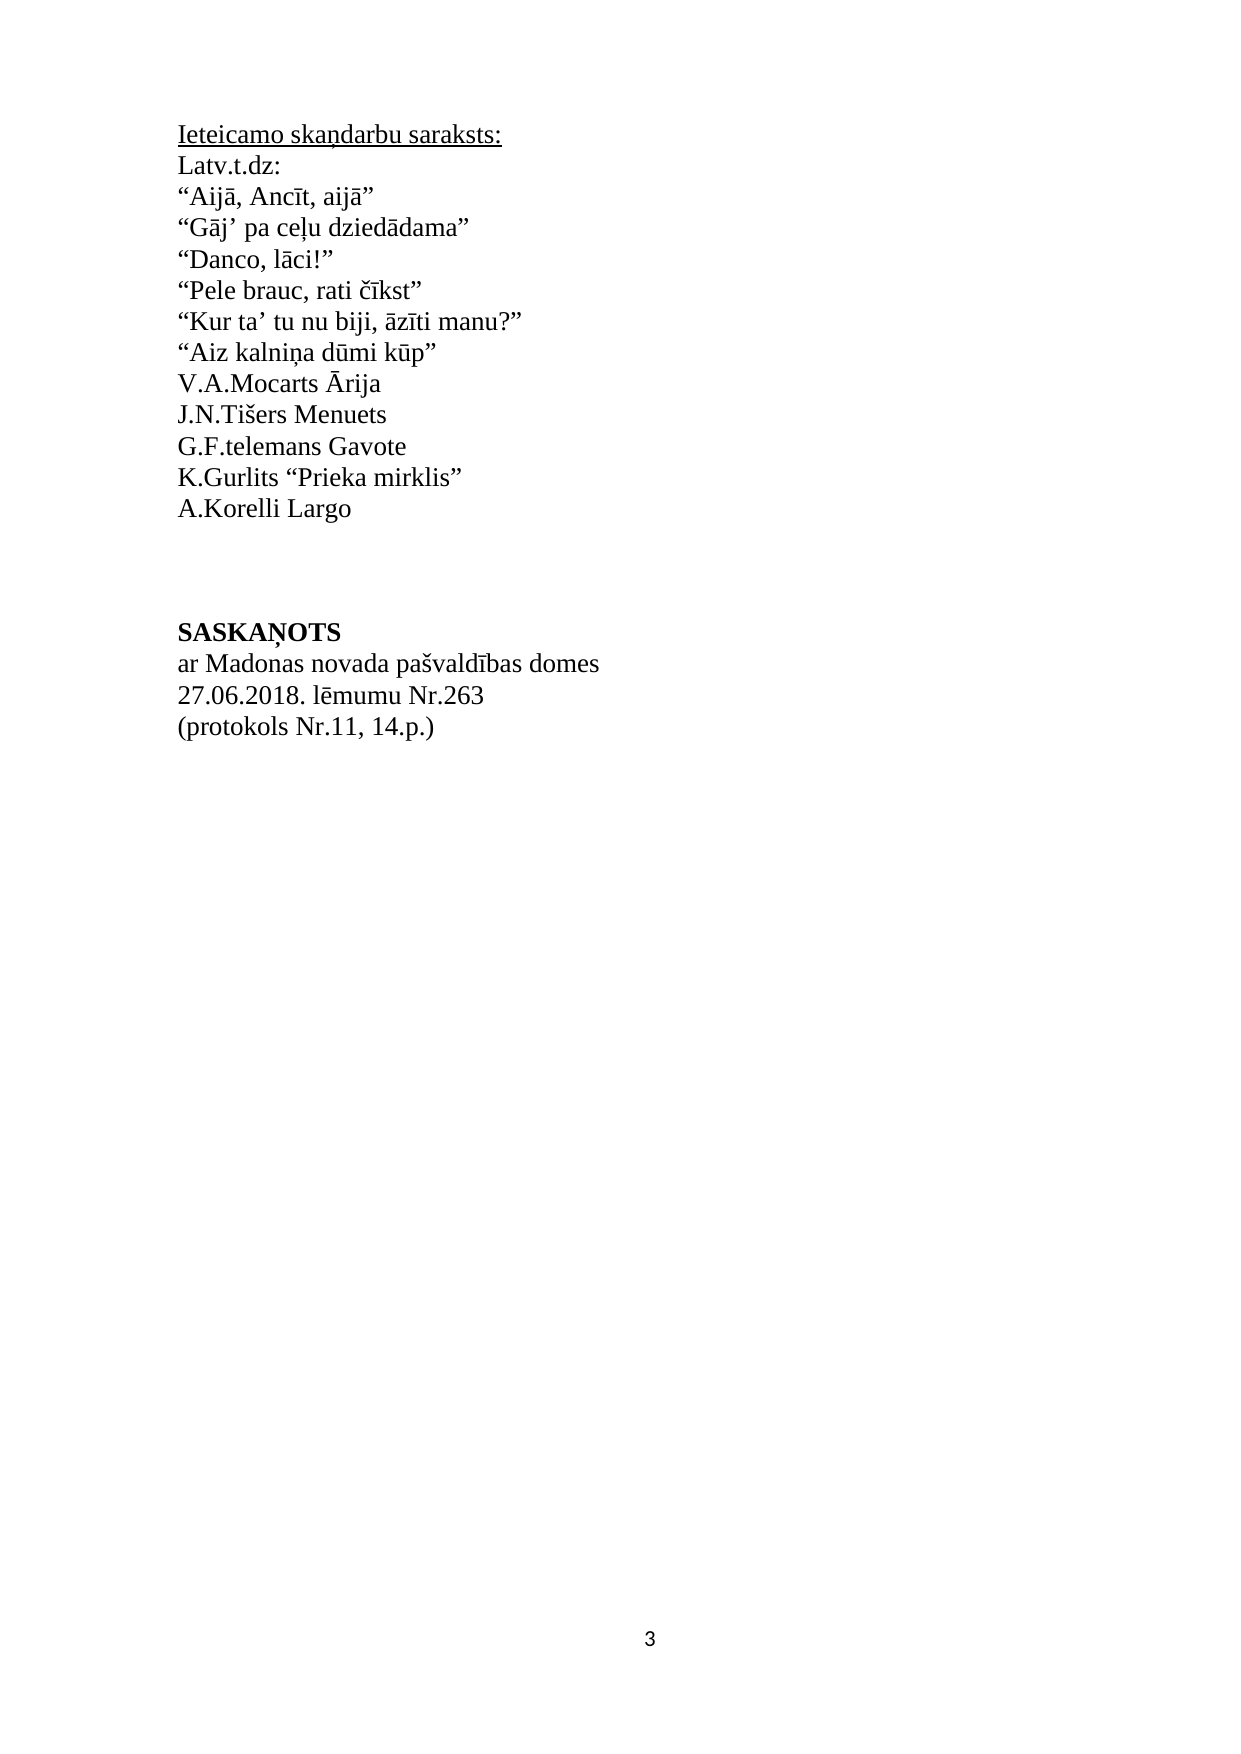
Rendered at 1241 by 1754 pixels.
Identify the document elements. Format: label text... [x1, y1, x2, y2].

text “Danco, lāci!” [177, 243, 1122, 274]
text ar Madonas novada pašvaldības domes [177, 648, 1122, 679]
text “Aijā, Ancīt, aijā” [177, 180, 1122, 212]
text “Gāj’ pa ceļu dziedādama” [177, 212, 1122, 243]
text J.N.Tišers Menuets [177, 398, 1122, 429]
text 27.06.2018. lēmumu Nr.263 [177, 679, 1122, 710]
text SASKAŅOTS [177, 616, 1122, 648]
text V.A.Mocarts Ārija [177, 367, 1122, 398]
text G.F.telemans Gavote [177, 429, 1122, 461]
text K.Gurlits “Prieka mirklis” [177, 461, 1122, 492]
text “Kur ta’ tu nu biji, āzīti manu?” [177, 305, 1122, 336]
text “Pele brauc, rati čīkst” [177, 274, 1122, 305]
text Latv.t.dz: [177, 149, 1122, 180]
text (protokols Nr.11, 14.p.) [177, 710, 1122, 741]
text A.Korelli Largo [177, 492, 1122, 523]
text “Aiz kalniņa dūmi kūp” [177, 336, 1122, 367]
text Ieteicamo skaņdarbu saraksts: [177, 118, 1122, 149]
